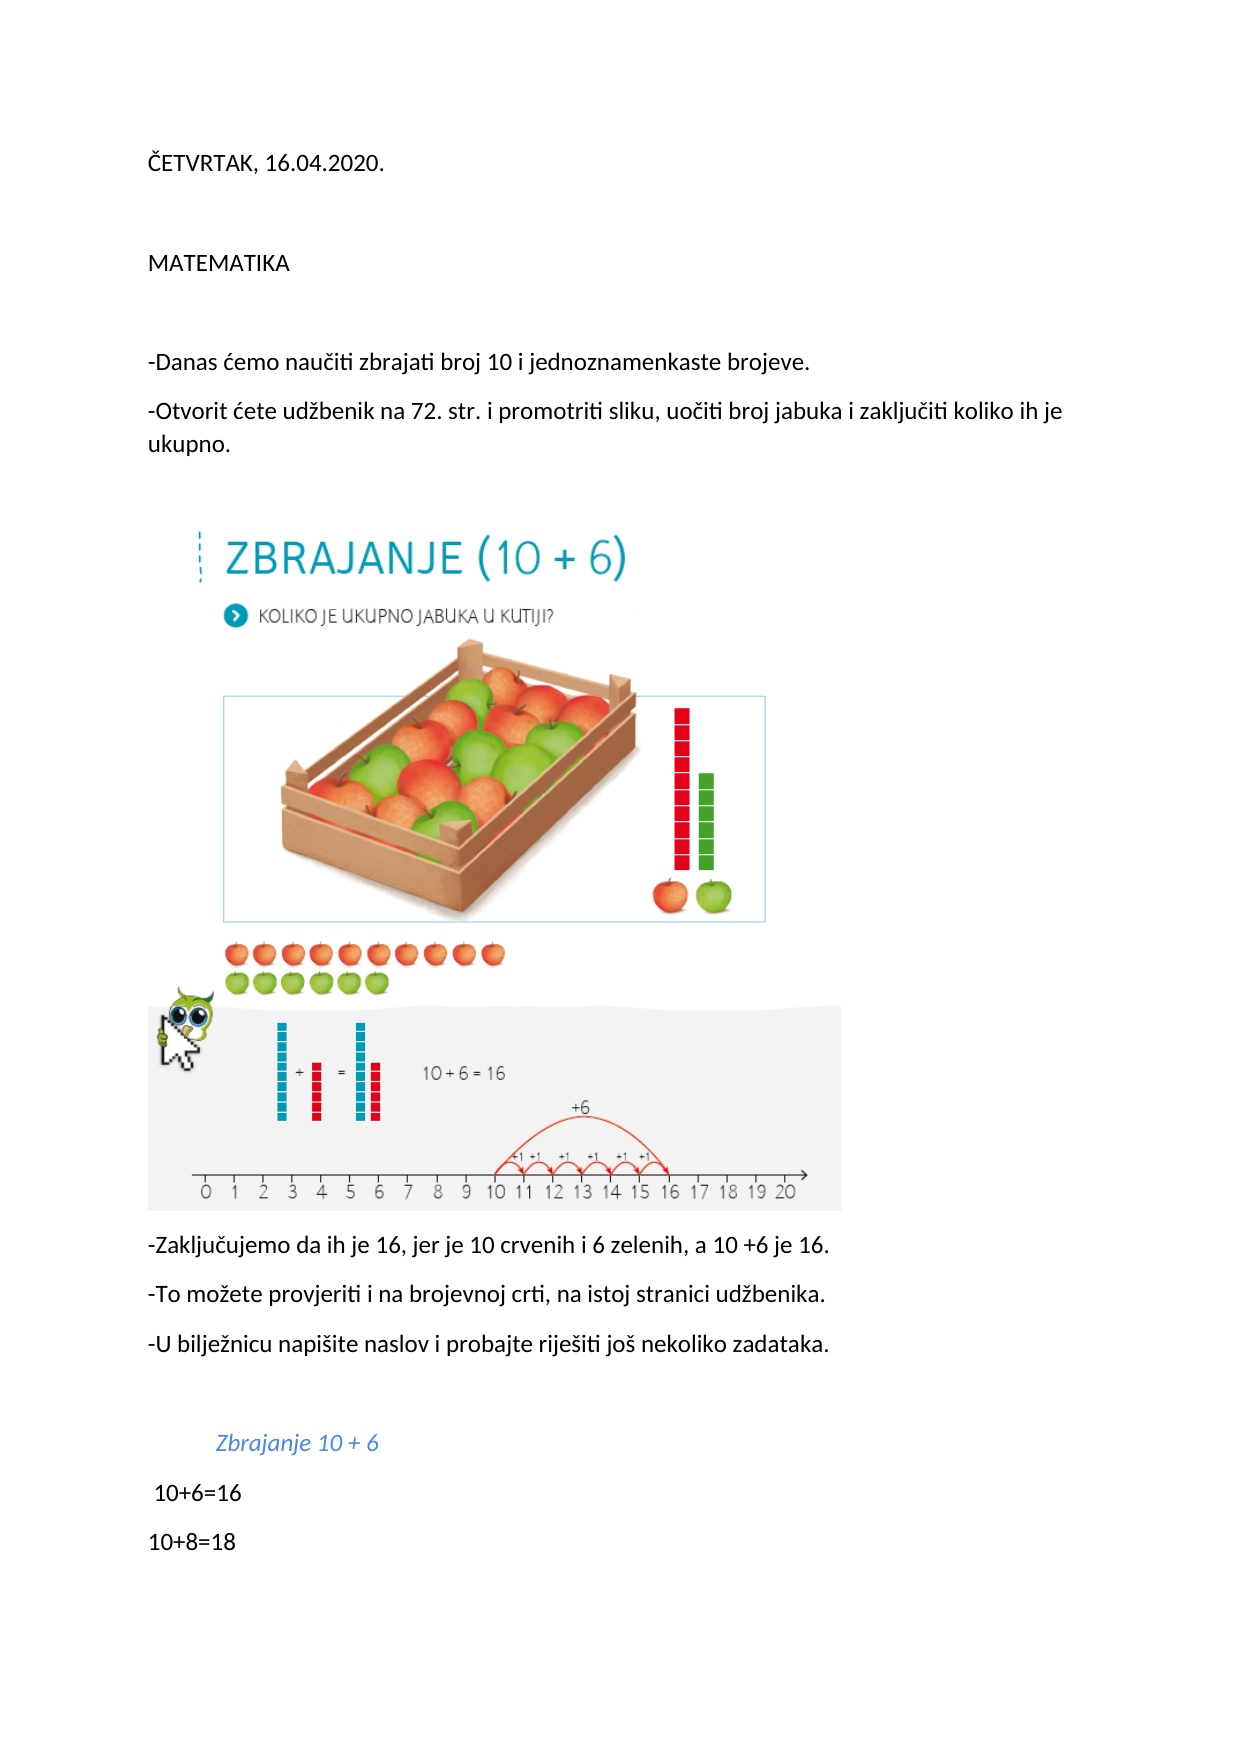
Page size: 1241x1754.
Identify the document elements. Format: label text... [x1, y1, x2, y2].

text 10+8=18 [148, 1526, 1093, 1557]
text -U bilježnicu napišite naslov i probajte riješiti još nekoliko zadataka. [148, 1328, 1093, 1359]
text ČETVRTAK, 16.04.2020. [148, 148, 1093, 178]
text -To možete provjeriti i na brojevnoj crti, na istoj stranici udžbenika. [148, 1278, 1093, 1309]
text MATEMATIKA [148, 247, 1093, 277]
text -Danas ćemo naučiti zbrajati broj 10 i jednoznamenkaste brojeve. [148, 346, 1093, 376]
text Zbrajanje 10 + 6 [148, 1427, 1093, 1458]
text -Otvorit ćete udžbenik na 72. str. i promotriti sliku, uočiti broj jabuka i zaključiti koliko ih je ukupno. [148, 396, 1093, 459]
text 10+6=16 [148, 1477, 1093, 1507]
text -Zaključujemo da ih je 16, jer je 10 crvenih i 6 zelenih, a 10 +6 je 16. [148, 1229, 1093, 1259]
picture [147, 527, 842, 1211]
